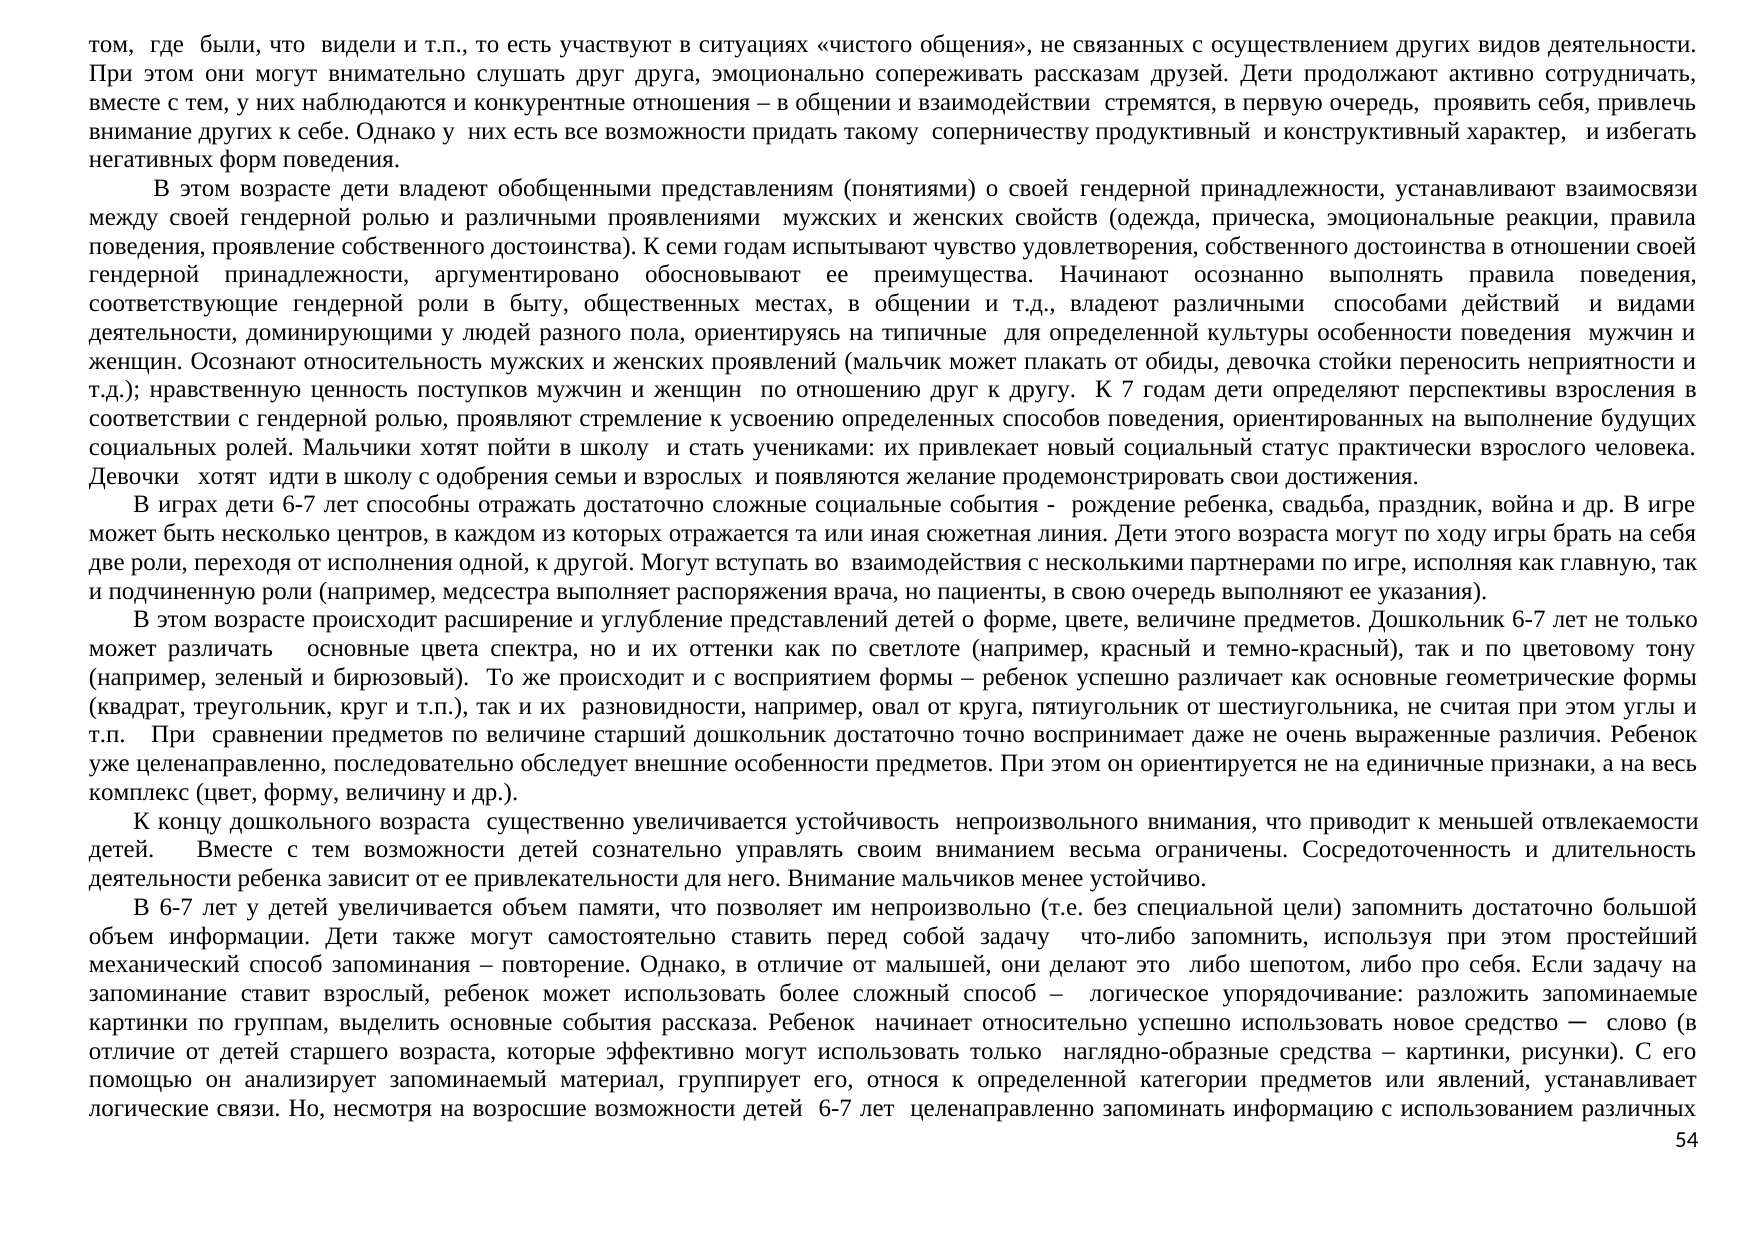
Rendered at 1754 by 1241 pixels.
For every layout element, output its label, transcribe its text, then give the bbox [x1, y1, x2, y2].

text К концу дошкольного возраста существенно увеличивается устойчивость непроизвольного внимания, что приводит к меньшей отвлекаемости детей. Вместе с тем возможности детей сознательно управлять своим вниманием весьма ограничены. Сосредоточенность и длительность деятельности ребенка зависит от ее привлекательности для него. Внимание мальчиков менее устойчиво. [89, 1007, 1699, 1093]
text Большую значимость для детей 6-7 лет приобретает общение между собой. Их избирательные отношения становятся устойчивыми, именно в этот период зарождается детская дружба. Дети охотно делятся своими впечатлениями, высказывают суждения о событиях и людях, расспрашивают о том, где были, что видели и т.п., то есть участвуют в ситуациях «чистого общения», не связанных с осуществлением других видов деятельности. При этом они могут внимательно слушать друг друга, эмоционально сопереживать рассказам друзей. Дети продолжают активно сотрудничать, вместе с тем, у них наблюдаются и конкурентные отношения – в общении и взаимодействии стремятся, в первую очередь, проявить себя, привлечь внимание других к себе. Однако у них есть все возможности придать такому соперничеству продуктивный и конструктивный характер, и избегать негативных форм поведения. [89, 173, 1699, 374]
text В этом возрасте дети владеют обобщенными представлениям (понятиями) о своей гендерной принадлежности, устанавливают взаимосвязи между своей гендерной ролью и различными проявлениями мужских и женских свойств (одежда, прическа, эмоциональные реакции, правила поведения, проявление собственного достоинства). К семи годам испытывают чувство удовлетворения, собственного достоинства в отношении своей гендерной принадлежности, аргументировано обосновывают ее преимущества. Начинают осознанно выполнять правила поведения, соответствующие гендерной роли в быту, общественных местах, в общении и т.д., владеют различными способами действий и видами деятельности, доминирующими у людей разного пола, ориентируясь на типичные для определенной культуры особенности поведения мужчин и женщин. Осознают относительность мужских и женских проявлений (мальчик может плакать от обиды, девочка стойки переносить неприятности и т.д.); нравственную ценность поступков мужчин и женщин по отношению друг к другу. К 7 годам дети определяют перспективы взросления в соответствии с гендерной ролью, проявляют стремление к усвоению определенных способов поведения, ориентированных на выполнение будущих социальных ролей. Мальчики хотят пойти в школу и стать учениками: их привлекает новый социальный статус практически взрослого человека. Девочки хотят идти в школу с одобрения семьи и взрослых и появляются желание продемонстрировать свои достижения. [89, 374, 1698, 691]
text В играх дети 6-7 лет способны отражать достаточно сложные социальные события - рождение ребенка, свадьба, праздник, война и др. В игре может быть несколько центров, в каждом из которых отражается та или иная сюжетная линия. Дети этого возраста могут по ходу игры брать на себя две роли, переходя от исполнения одной, к другой. Могут вступать во взаимодействия с несколькими партнерами по игре, исполняя как главную, так и подчиненную роли (например, медсестра выполняет распоряжения врача, но пациенты, в свою очередь выполняют ее указания). [89, 691, 1698, 806]
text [89, 29, 1699, 173]
text В этом возрасте происходит расширение и углубление представлений детей о форме, цвете, величине предметов. Дошкольник 6-7 лет не только может различать основные цвета спектра, но и их оттенки как по светлоте (например, красный и темно-красный), так и по цветовому тону (например, зеленый и бирюзовый). То же происходит и с восприятием формы – ребенок успешно различает как основные геометрические формы (квадрат, треугольник, круг и т.п.), так и их разновидности, например, овал от круга, пятиугольник от шестиугольника, не считая при этом углы и т.п. При сравнении предметов по величине старший дошкольник достаточно точно воспринимает даже не очень выраженные различия. Ребенок уже целенаправленно, последовательно обследует внешние особенности предметов. При этом он ориентируется не на единичные признаки, а на весь комплекс (цвет, форму, величину и др.). [89, 806, 1699, 1007]
